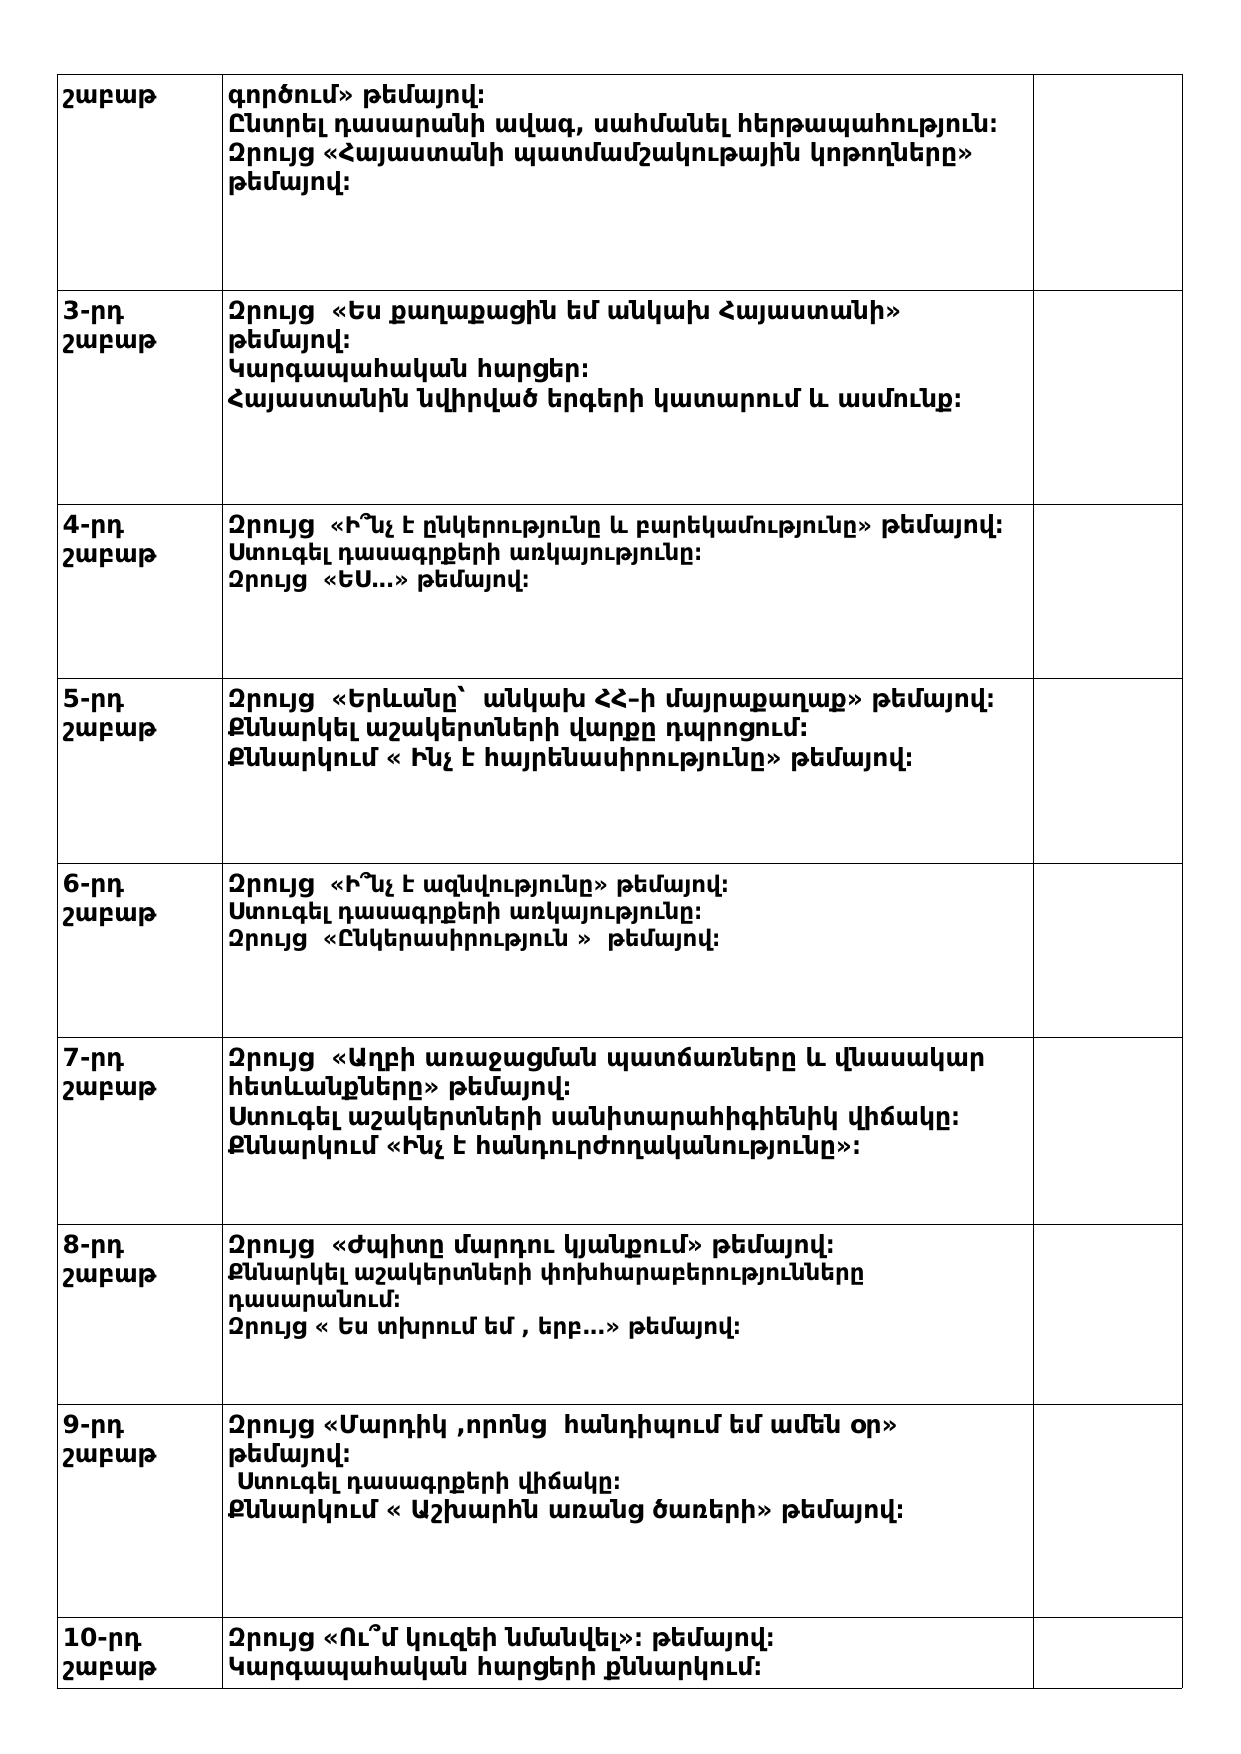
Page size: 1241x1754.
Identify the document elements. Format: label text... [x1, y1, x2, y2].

table_cell Զրույց «Ի՞նչ է ազնվությունը» թեմայով։ Ստուգել դասագրքերի առկայությունը։ Զրույց «Ընկերասիրություն » թեմայով։ [223, 864, 1033, 1037]
table_cell Զրույց «Ժպիտը մարդու կյանքում» թեմայով։ Քննարկել աշակերտների փոխհարաբերությունները դասարանում։ Զրույց « Ես տխրում եմ , երբ․․․» թեմայով։ [223, 1225, 1033, 1403]
table_cell 6-րդ շաբաթ [58, 864, 222, 1037]
table_cell 5-րդ շաբաթ [58, 679, 222, 863]
table_cell [1034, 679, 1182, 863]
table_cell [1034, 1038, 1182, 1224]
table_cell 8-րդ շաբաթ [58, 1225, 222, 1403]
table_cell 7-րդ շաբաթ [58, 1038, 222, 1224]
table_cell Զրույց «Աղբի առաջացման պատճառները և վնասակար հետևանքները» թեմայով։ Ստուգել աշակերտների սանիտարահիգիենիկ վիճակը։ Քննարկում «Ինչ է հանդուրժողականությունը»։ [223, 1038, 1033, 1224]
table_cell 2-րդ շաբաթ [58, 75, 222, 290]
table_cell [1034, 291, 1182, 504]
table_cell Զրույց «Ի՞նչ է ընկերությունը և բարեկամությունը» թեմայով։ Ստուգել դասագրքերի առկայությունը։ Զրույց «ԵՍ․․․» թեմայով։ [223, 505, 1033, 678]
table_cell Զրույց «Երևանը՝ անկախ ՀՀ–ի մայրաքաղաք» թեմայով։ Քննարկել աշակերտների վարքը դպրոցում: Քննարկում « Ինչ է հայրենասիրությունը» թեմայով։ [223, 679, 1033, 863]
table_cell [1034, 1225, 1182, 1403]
table_cell [1034, 75, 1182, 290]
table_cell [1034, 1618, 1182, 1687]
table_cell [223, 75, 1033, 290]
table_cell Զրույց «Մարդիկ ,որոնց հանդիպում եմ ամեն օր» թեմայով։ Ստուգել դասագրքերի վիճակը։ Քննարկում « Աշխարհն առանց ծառերի» թեմայով։ [223, 1405, 1033, 1617]
table_cell [1034, 864, 1182, 1037]
table_cell 3-րդ շաբաթ [58, 291, 222, 504]
table_cell Զրույց «Ես քաղաքացին եմ անկախ Հայաստանի» թեմայով։ Կարգապահական հարցեր։ Հայաստանին նվիրված երգերի կատարում և ասմունք։ [223, 291, 1033, 504]
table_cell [223, 1618, 1033, 1687]
table_cell 10-րդ շաբաթ [58, 1618, 222, 1687]
table_cell [1034, 1405, 1182, 1617]
table_cell [1034, 505, 1182, 678]
table_cell 9-րդ շաբաթ [58, 1405, 222, 1617]
table_cell 4-րդ շաբաթ [58, 505, 222, 678]
